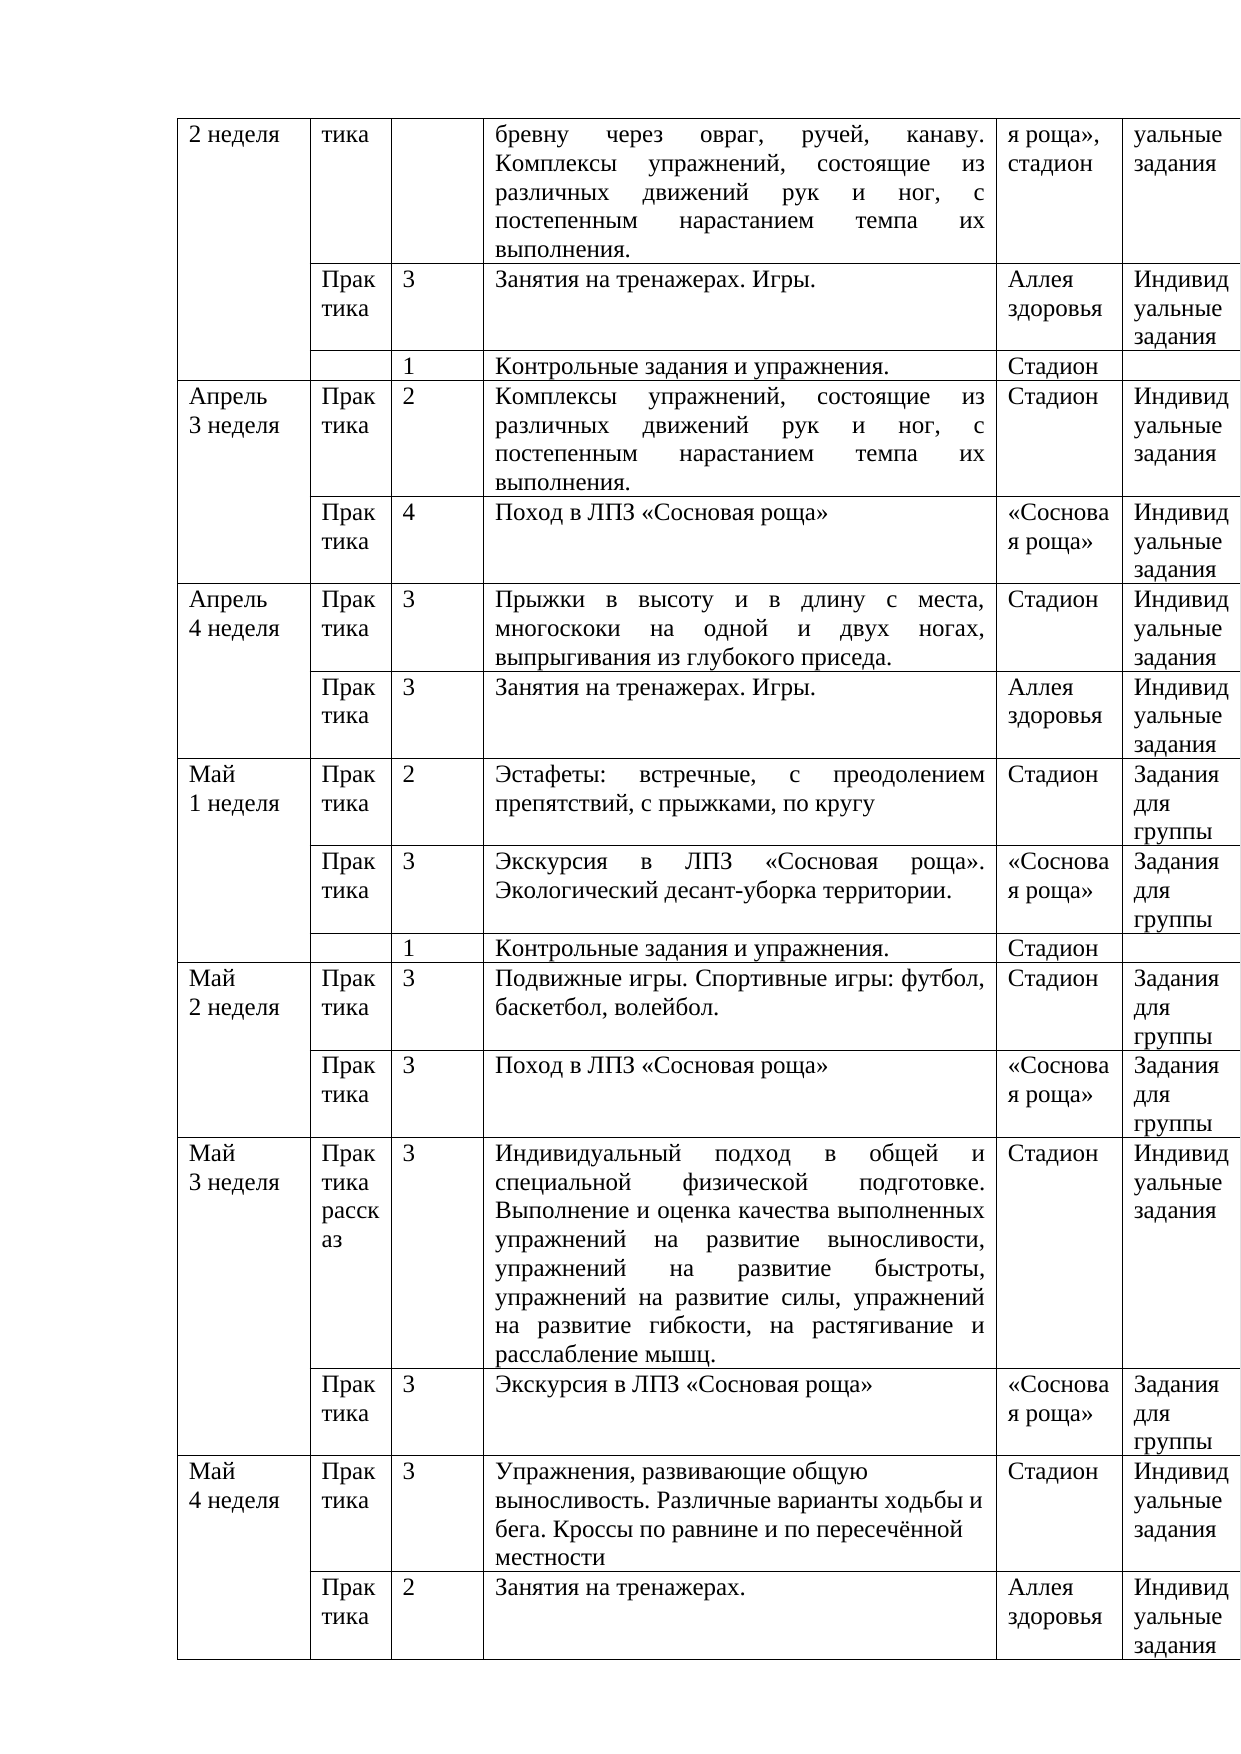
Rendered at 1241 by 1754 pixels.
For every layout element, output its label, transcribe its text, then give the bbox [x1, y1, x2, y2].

table_cell Индивидуальные задания [1123, 672, 1240, 758]
table_cell Аллея здоровья [997, 1572, 1122, 1658]
table_cell Стадион [997, 1138, 1122, 1368]
table_cell Поход в ЛПЗ «Сосновая роща» [484, 1051, 996, 1137]
table_cell Практика [311, 1369, 391, 1455]
table_cell Индивидуальный подход в общей и специальной физической подготовке. Выполнение и оценка качества выполненных упражнений на развитие выносливости, упражнений на развитие быстроты, упражнений на развитие силы, упражнений на развитие гибкости, на растягивание и расслабление мышц. [484, 1138, 996, 1368]
table_cell Занятия на тренажерах. Игры. [484, 672, 996, 758]
table_cell Экскурсия в ЛПЗ «Сосновая роща» [484, 1369, 996, 1455]
table_cell Практика [311, 497, 391, 583]
table_cell 3 [392, 846, 483, 932]
table_cell «Сосновая роща» [997, 846, 1122, 932]
table_cell 2 [392, 1572, 483, 1658]
table_cell Практика [311, 759, 391, 845]
table_cell Задания для группы [1123, 759, 1240, 845]
table_cell Комплексы упражнений, состоящие из различных движений рук и ног, с постепенным нарастанием темпа их выполнения. [484, 381, 996, 496]
table_cell Эстафеты: встречные, с преодолением препятствий, с прыжками, по кругу [484, 759, 996, 845]
table_cell Стадион [997, 759, 1122, 845]
table_cell Поход в ЛПЗ «Сосновая роща» [484, 497, 996, 583]
table_cell 3 [392, 963, 483, 1049]
table_cell Аллея здоровья [997, 672, 1122, 758]
table_cell Практика [311, 1572, 391, 1658]
table_cell [1123, 934, 1240, 962]
table_cell Практика [311, 963, 391, 1049]
table_cell Практика [311, 119, 391, 263]
table_cell Апрель 3 неделя [178, 381, 310, 583]
table_cell Стадион [997, 584, 1122, 671]
table_cell 3 [392, 119, 483, 263]
table_cell Задания для группы [1123, 846, 1240, 932]
table_cell Контрольные задания и упражнения. [484, 351, 996, 380]
table_cell Стадион [997, 1456, 1122, 1571]
table_cell Май 3 неделя [178, 1138, 310, 1455]
table_cell Апрель 4 неделя [178, 584, 310, 758]
table_cell «Сосновая роща» [997, 497, 1122, 583]
table_cell Индивидуальные задания [1123, 1456, 1240, 1571]
table_cell [311, 934, 391, 962]
table_cell Практика рассказ [311, 1138, 391, 1368]
table_cell Апрель 2 неделя [178, 119, 310, 380]
table_cell Практика [311, 584, 391, 671]
table_cell Индивидуальные задания [1123, 264, 1240, 350]
table_cell 3 [392, 1051, 483, 1137]
table_cell Практика [311, 672, 391, 758]
table_cell Экскурсия в ЛПЗ «Сосновая роща». Экологический десант-уборка территории. [484, 846, 996, 932]
table_cell Индивидуальные задания [1123, 381, 1240, 496]
table_cell Практика [311, 846, 391, 932]
table_cell Май 2 неделя [178, 963, 310, 1137]
table_cell «Сосновая роща» [997, 1369, 1122, 1455]
table_cell Индивидуальные задания [1123, 497, 1240, 583]
table_cell 3 [392, 1369, 483, 1455]
table_cell Аллея здоровья [997, 264, 1122, 350]
table_cell Май 1 неделя [178, 759, 310, 962]
table_cell 3 [392, 584, 483, 671]
table_cell Задания для группы [1123, 963, 1240, 1049]
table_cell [484, 119, 996, 263]
table_cell Задания для группы [1123, 1369, 1240, 1455]
table_cell Подвижные игры. Спортивные игры: футбол, баскетбол, волейбол. [484, 963, 996, 1049]
table_cell Задания для группы [1123, 1051, 1240, 1137]
table_cell «Сосновая роща» [997, 1051, 1122, 1137]
table_cell 2 [392, 381, 483, 496]
table_cell Стадион [997, 381, 1122, 496]
table_cell Практика [311, 264, 391, 350]
table_cell Практика [311, 381, 391, 496]
table_cell [1123, 351, 1240, 380]
table_cell 3 [392, 672, 483, 758]
table_cell 3 [392, 1456, 483, 1571]
table_cell Стадион [997, 934, 1122, 962]
table_cell Индивидуальные задания [1123, 1138, 1240, 1368]
table_cell Контрольные задания и упражнения. [484, 934, 996, 962]
table_cell 3 [392, 264, 483, 350]
table_cell Прыжки в высоту и в длину с места, многоскоки на одной и двух ногах, выпрыгивания из глубокого приседа. [484, 584, 996, 671]
table_cell 3 [392, 1138, 483, 1368]
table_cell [997, 119, 1122, 263]
table_cell Индивидуальные задания [1123, 584, 1240, 671]
table_cell 2 [392, 759, 483, 845]
table_cell Занятия на тренажерах. [484, 1572, 996, 1658]
table_cell Практика [311, 1456, 391, 1571]
table_cell 4 [392, 497, 483, 583]
table_cell Стадион [997, 963, 1122, 1049]
table_cell Май 4 неделя [178, 1456, 310, 1658]
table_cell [1123, 1572, 1240, 1658]
table_cell 1 [392, 351, 483, 380]
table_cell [1123, 119, 1240, 263]
table_cell Занятия на тренажерах. Игры. [484, 264, 996, 350]
table_cell [311, 351, 391, 380]
table_cell 1 [392, 934, 483, 962]
table_cell Стадион [997, 351, 1122, 380]
table_cell Практика [311, 1051, 391, 1137]
table_cell Упражнения, развивающие общую выносливость. Различные варианты ходьбы и бега. Кроссы по равнине и по пересечённой местности [484, 1456, 996, 1571]
